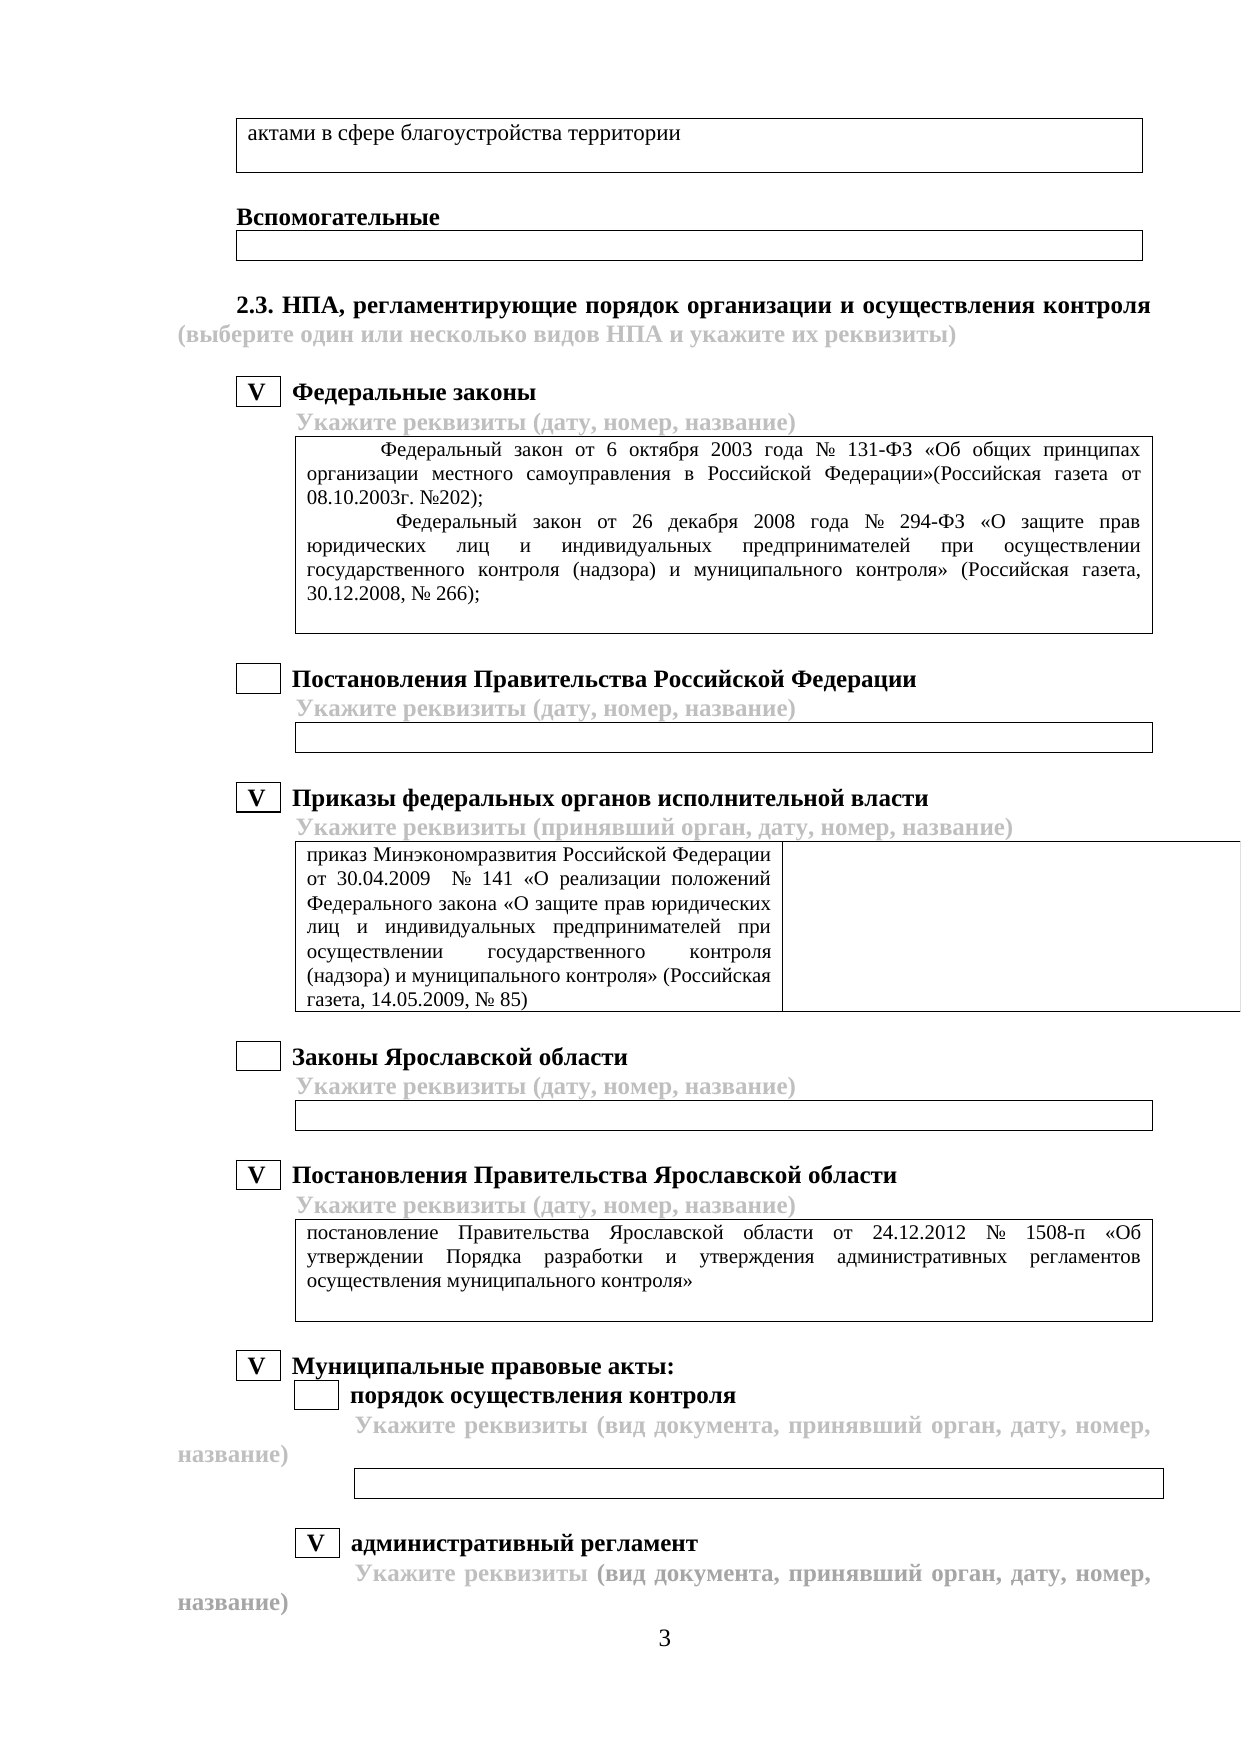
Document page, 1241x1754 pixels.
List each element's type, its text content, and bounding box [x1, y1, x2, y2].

text Укажите реквизиты (вид документа, принявший орган, дату, номер, название) [177, 1558, 1152, 1616]
table_header [296, 723, 1152, 752]
table_header [783, 842, 1240, 1011]
table_header Приказы федеральных органов исполнительной власти [281, 782, 1163, 811]
table_header V [296, 1529, 339, 1557]
text Укажите реквизиты (вид документа, принявший орган, дату, номер, название) [177, 1410, 1152, 1468]
text Укажите реквизиты (дату, номер, название) [177, 693, 1152, 722]
table_header Муниципальные правовые акты: [281, 1350, 1115, 1379]
table_header Законы Ярославской области [281, 1041, 1163, 1070]
table_cell [295, 1381, 338, 1409]
table_header [296, 1101, 1152, 1130]
table_header Постановления Правительства Ярославской области [281, 1160, 1163, 1189]
table_header Постановления Правительства Российской Федерации [281, 663, 1163, 692]
text Укажите реквизиты (дату, номер, название) [177, 407, 1152, 436]
text Вспомогательные [177, 202, 1152, 230]
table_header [237, 119, 1142, 172]
table_header [237, 664, 280, 692]
table_cell порядок осуществления контроля [339, 1380, 1163, 1409]
text 2.3. НПА, регламентирующие порядок организации и осуществления контроля (выберите один или несколько видов НПА и укажите их реквизиты) [177, 290, 1152, 347]
table_header приказ Минэкономразвития Российской Федерации от 30.04.2009 № 141 «О реализации положений Федерального закона «О защите прав юридических лиц и индивидуальных предпринимателей при осуществлении государственного контроля (надзора) и муниципального контроля» (Российская газета, 14.05.2009, № 85) [296, 842, 782, 1011]
table_header [237, 231, 1142, 260]
table_header постановление Правительства Ярославской области от 24.12.2012 № 1508-п «Об утверждении Порядка разработки и утверждения административных регламентов осуществления муниципального контроля» [296, 1220, 1152, 1321]
table_header V [237, 1351, 280, 1379]
table_header [355, 1469, 1163, 1498]
table_header [237, 1042, 280, 1070]
table_header Федеральный закон от 6 октября 2003 года № 131-ФЗ «Об общих принципах организации местного самоуправления в Российской Федерации»(Российская газета от 08.10.2003г. №202); Федеральный закон от 26 декабря 2008 года № 294-ФЗ «О защите прав юридических лиц и индивидуальных предпринимателей при осуществлении государственного контроля (надзора) и муниципального контроля» (Российская газета, 30.12.2008, № 266); [296, 437, 1152, 633]
table_header административный регламент [340, 1528, 1163, 1557]
table_header V [237, 377, 280, 406]
text Укажите реквизиты (принявший орган, дату, номер, название) [177, 812, 1152, 841]
text Укажите реквизиты (дату, номер, название) [177, 1071, 1152, 1100]
table_header Федеральные законы [281, 376, 1163, 406]
text Укажите реквизиты (дату, номер, название) [177, 1190, 1152, 1219]
table_header V [237, 1161, 280, 1189]
table_header V [237, 783, 280, 811]
